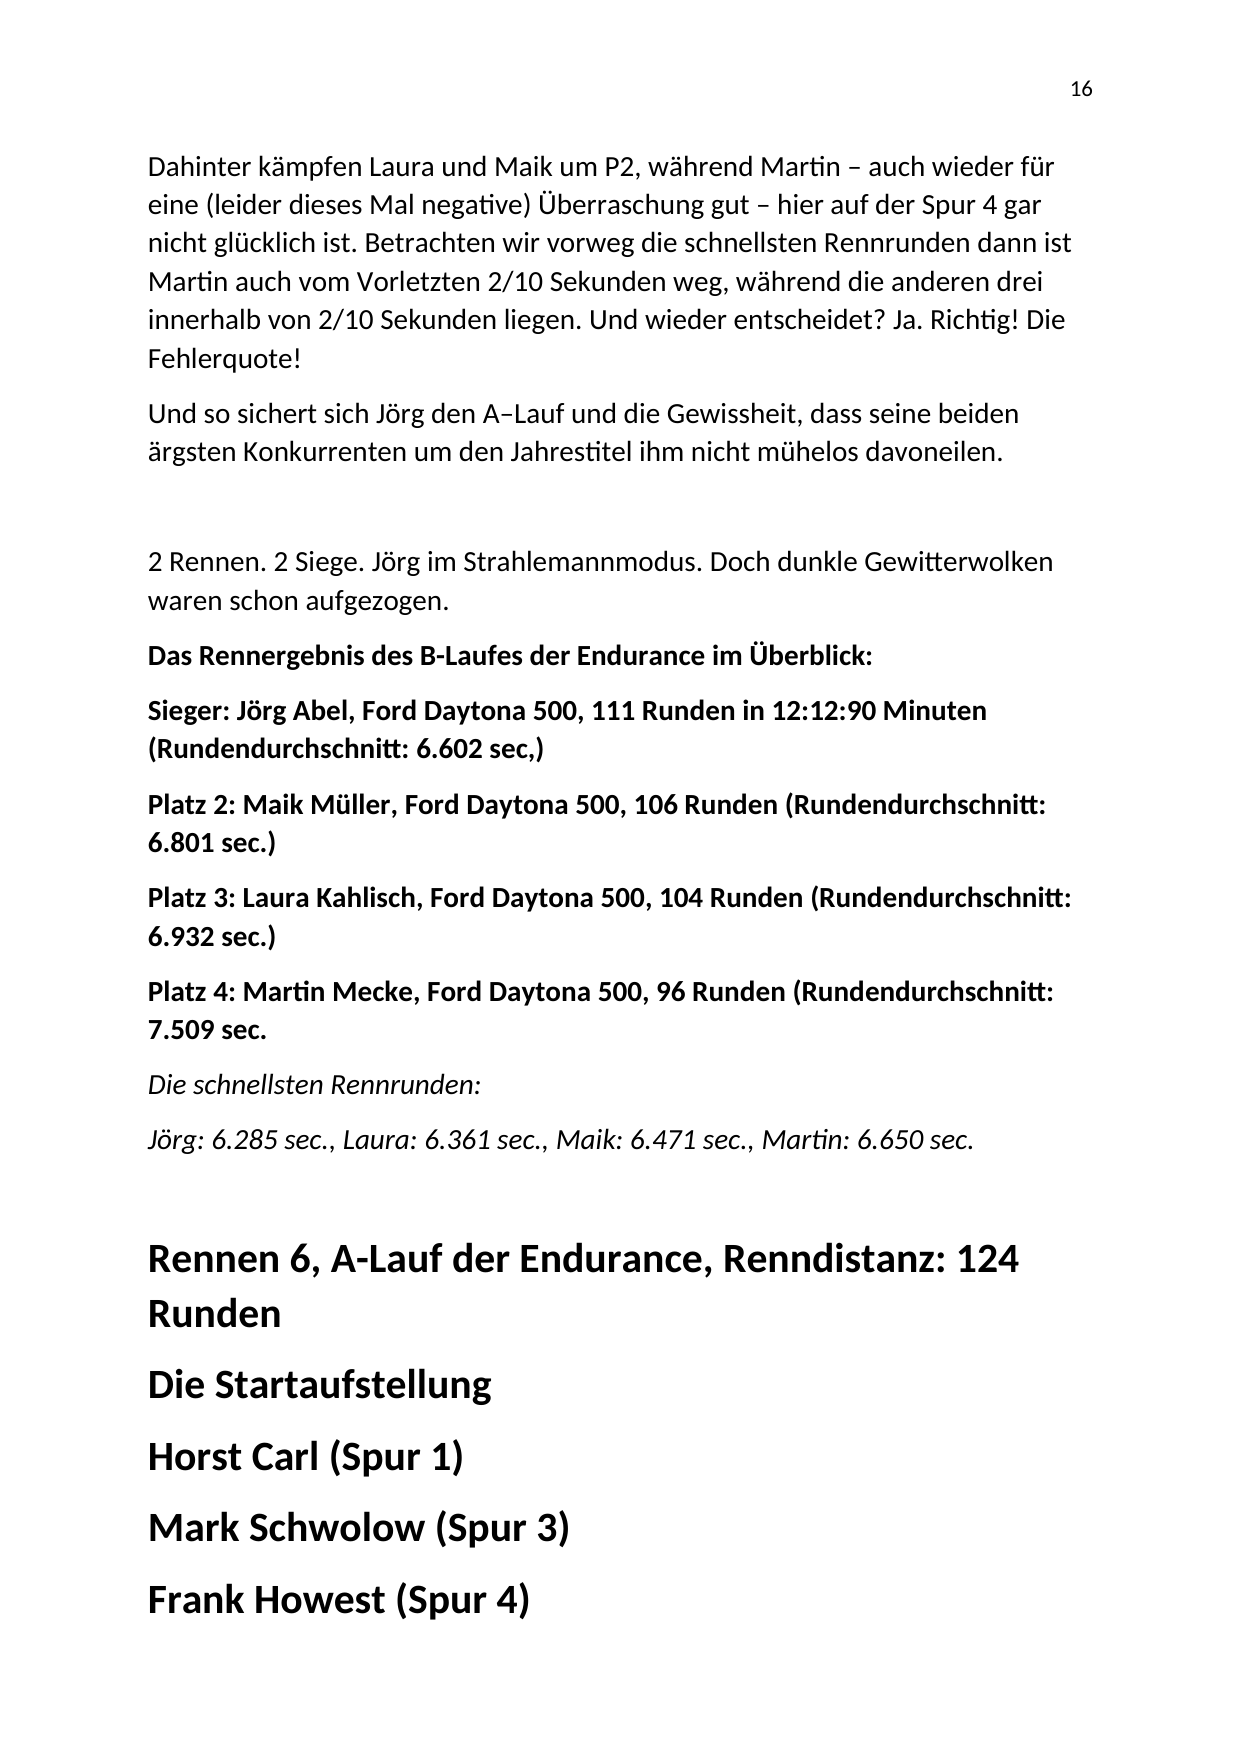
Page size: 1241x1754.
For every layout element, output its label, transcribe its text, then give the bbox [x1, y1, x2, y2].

text Die Startaufstellung [148, 1358, 1093, 1409]
text Und so sichert sich Jörg den A–Lauf und die Gewissheit, dass seine beiden ärgsten Konkurrenten um den Jahrestitel ihm nicht mühelos davoneilen. [148, 395, 1093, 469]
text Platz 4: Martin Mecke, Ford Daytona 500, 96 Runden (Rundendurchschnitt: 7.509 sec. [148, 973, 1093, 1047]
text Frank Howest (Spur 4) [148, 1573, 1093, 1624]
text Mark Schwolow (Spur 3) [148, 1501, 1093, 1552]
text Die schnellsten Rennrunden: [148, 1066, 1093, 1102]
text Rennen 6, A-Lauf der Endurance, Renndistanz: 124 Runden [148, 1232, 1093, 1337]
text Platz 2: Maik Müller, Ford Daytona 500, 106 Runden (Rundendurchschnitt: 6.801 sec.) [148, 786, 1093, 860]
text 2 Rennen. 2 Siege. Jörg im Strahlemannmodus. Doch dunkle Gewitterwolken waren schon aufgezogen. [148, 543, 1093, 618]
text Sieger: Jörg Abel, Ford Daytona 500, 111 Runden in 12:12:90 Minuten (Rundendurchschnitt: 6.602 sec,) [148, 692, 1093, 766]
text Platz 3: Laura Kahlisch, Ford Daytona 500, 104 Runden (Rundendurchschnitt: 6.932 sec.) [148, 879, 1093, 953]
text Das Rennergebnis des B-Laufes der Endurance im Überblick: [148, 637, 1093, 673]
text Jörg: 6.285 sec., Laura: 6.361 sec., Maik: 6.471 sec., Martin: 6.650 sec. [148, 1121, 1093, 1157]
text Horst Carl (Spur 1) [148, 1430, 1093, 1481]
text Dahinter kämpfen Laura und Maik um P2, während Martin – auch wieder für eine (leider dieses Mal negative) Überraschung gut – hier auf der Spur 4 gar nicht glücklich ist. Betrachten wir vorweg die schnellsten Rennrunden dann ist Martin auch vom Vorletzten 2/10 Sekunden weg, während die anderen drei innerhalb von 2/10 Sekunden liegen. Und wieder entscheidet? Ja. Richtig! Die Fehlerquote! [148, 148, 1093, 375]
